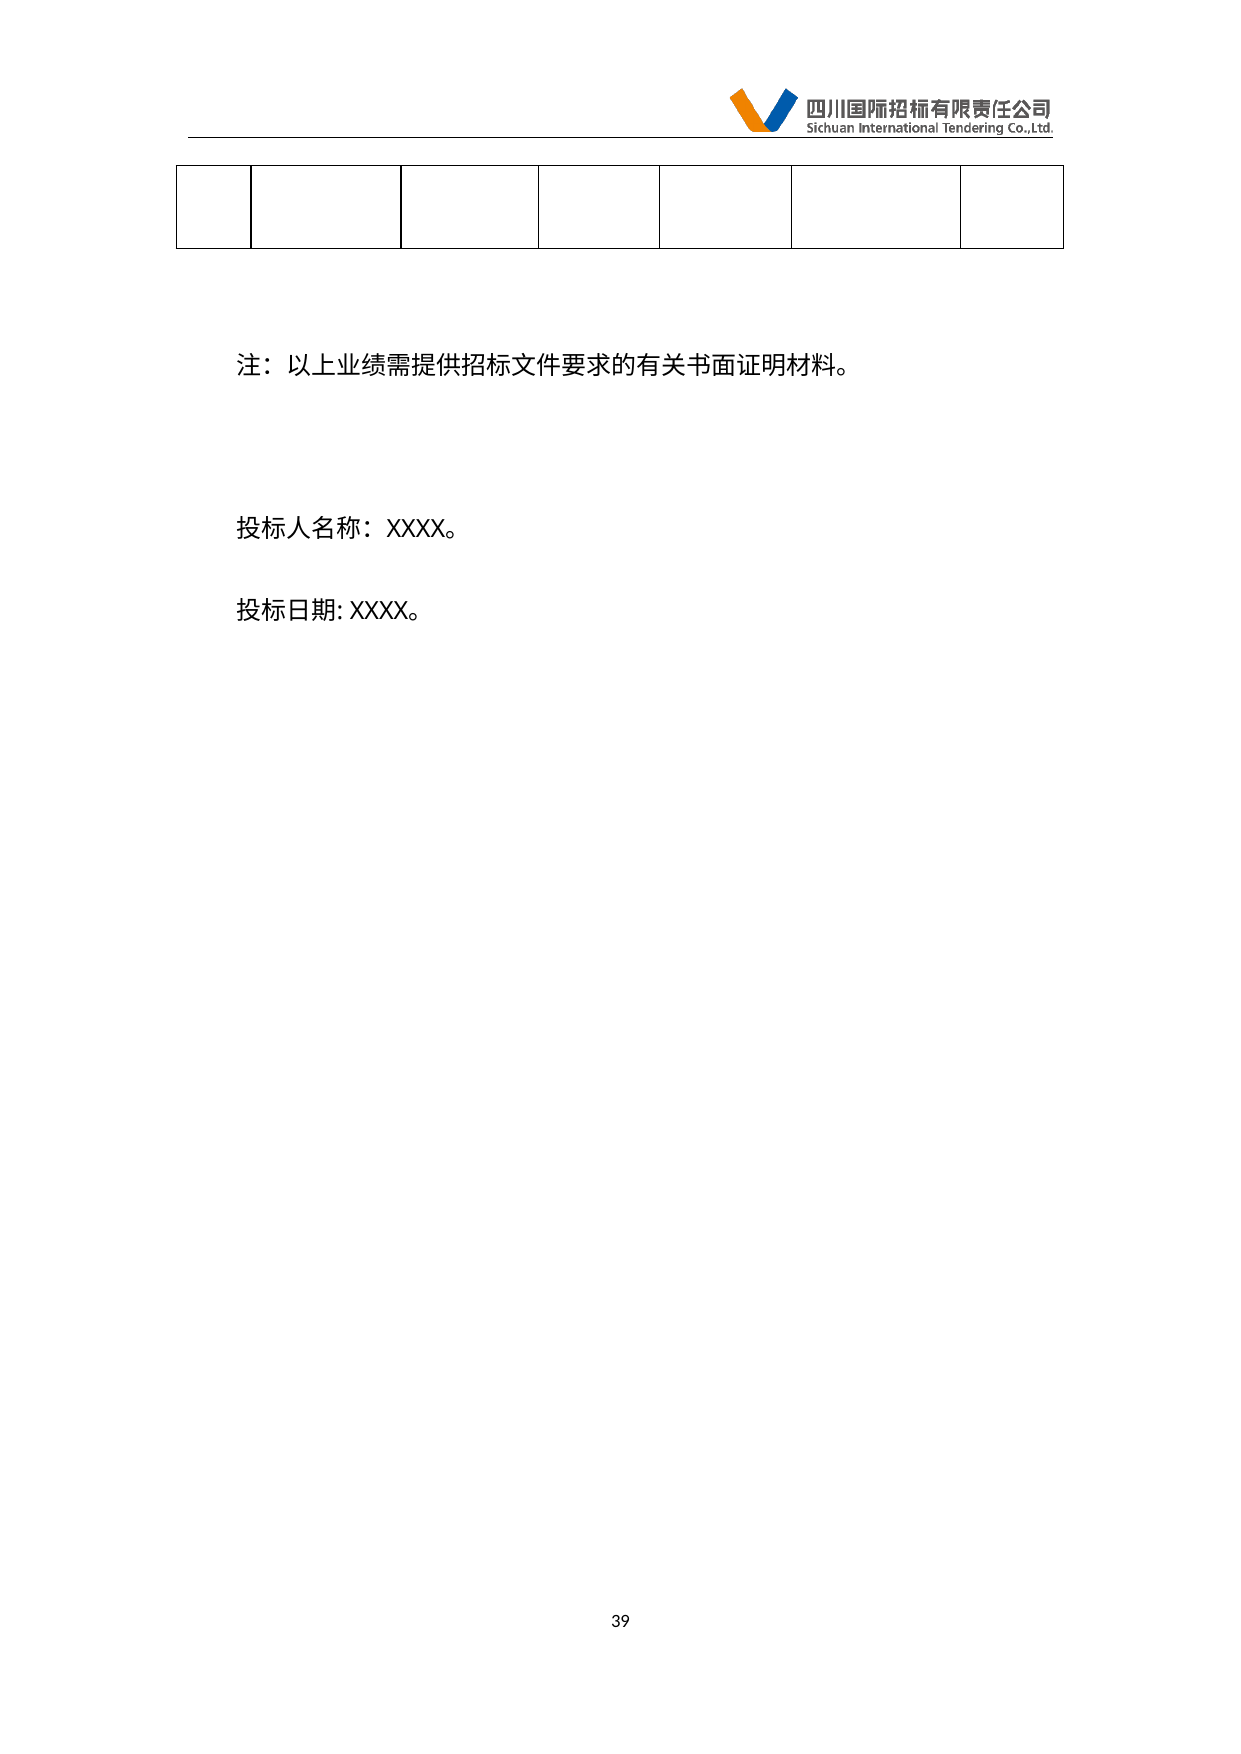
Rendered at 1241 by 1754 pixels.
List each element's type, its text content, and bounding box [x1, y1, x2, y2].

table_cell [402, 166, 538, 248]
table_cell [792, 166, 960, 248]
picture [729, 88, 1053, 135]
table_cell [961, 166, 1063, 248]
text 注：以上业绩需提供招标文件要求的有关书面证明材料。 [187, 331, 1053, 396]
table_cell [539, 166, 659, 248]
table_cell [660, 166, 791, 248]
text 投标日期: XXXX。格式2-9 [187, 576, 1053, 641]
table_cell [252, 166, 400, 248]
text 投标人名称：XXXX。 [187, 494, 1053, 559]
table_cell [177, 166, 250, 248]
